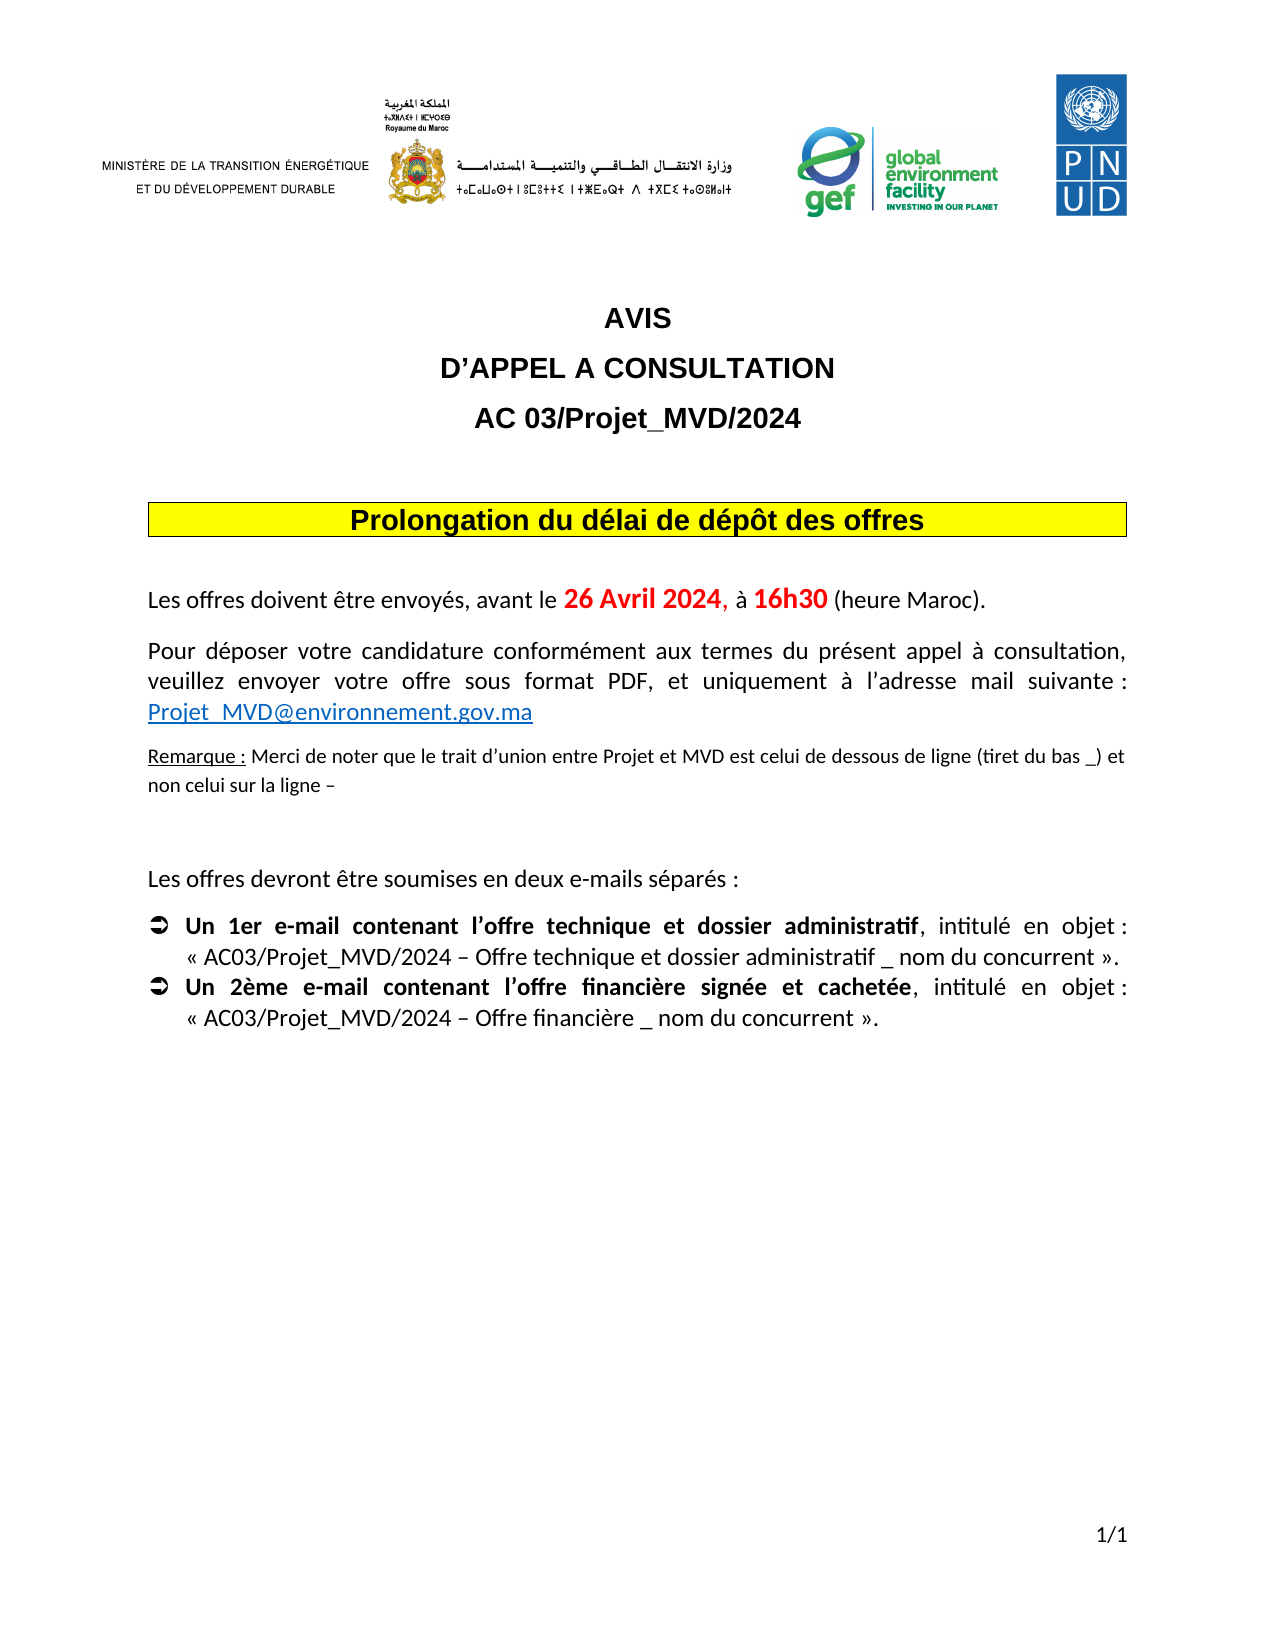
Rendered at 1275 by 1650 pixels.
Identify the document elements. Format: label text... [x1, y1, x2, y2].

text Remarque : Merci de noter que le trait d’union entre Projet et MVD est celui de dessous de ligne (tiret du bas _) et non celui sur la ligne – [148, 743, 1127, 799]
text Les offres devront être soumises en deux e-mails séparés : [148, 863, 1127, 893]
text AVIS [148, 301, 1127, 334]
list Un 1er e-mail contenant l’offre technique et dossier administratif, intitulé en objet : « AC03/Projet_MVD/2024 – Offre technique et dossier administratif _ nom du concurrent ». [148, 910, 1127, 971]
picture [95, 92, 739, 210]
text AC 03/Projet_MVD/2024 [148, 401, 1127, 435]
text Les offres doivent être envoyés, avant le 26 Avril 2024, à 16h30 (heure Maroc). [148, 580, 1127, 615]
picture [1055, 73, 1128, 217]
table_header Prolongation du délai de dépôt des offres [149, 503, 1126, 536]
text Pour déposer votre candidature conformément aux termes du présent appel à consultation, veuillez envoyer votre offre sous format PDF, et uniquement à l’adresse mail suivante : Projet_MVD@environnement.gov.ma [148, 635, 1127, 726]
list Un 2ème e-mail contenant l’offre financière signée et cachetée, intitulé en objet : « AC03/Projet_MVD/2024 – Offre financière _ nom du concurrent ». [148, 971, 1127, 1032]
text D’APPEL A CONSULTATION [148, 351, 1127, 384]
